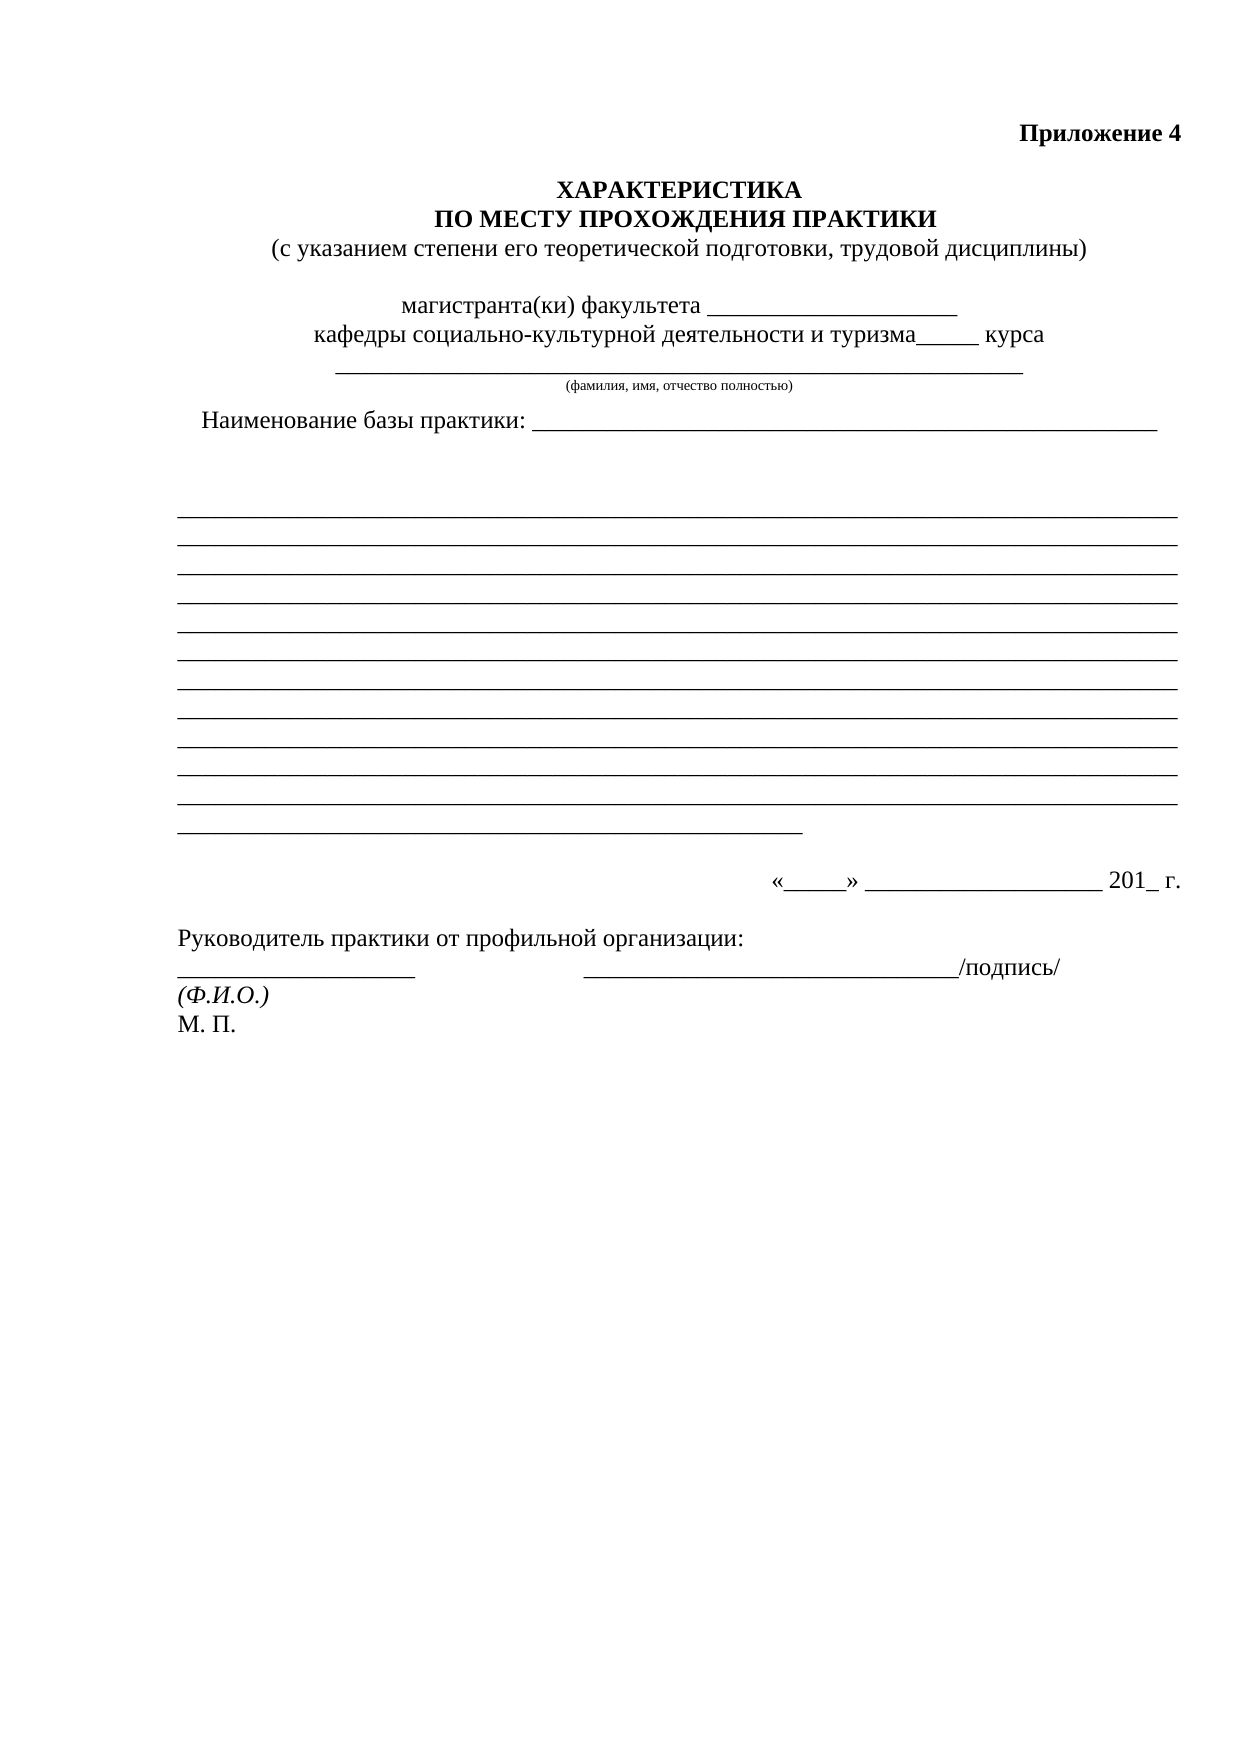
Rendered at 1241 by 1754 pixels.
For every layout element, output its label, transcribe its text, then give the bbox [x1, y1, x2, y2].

text (фамилия, имя, отчество полностью) [177, 377, 1181, 406]
subtitle Приложение 4 [177, 118, 1181, 147]
text ___________________ ______________________________/подпись/ [177, 952, 1181, 981]
text __________________________________________________________________________________________________________________________________________________________________________________________________________________________________________________________________________________________________________________________________________________________________________________________________________________________________________________________________________________________________________________________________________________________________________________________________________________________________________________________________________________________________________________________________________________________________________________________________________________________________________________________________________________________________________________________________________________________________ [177, 492, 1181, 837]
text Руководитель практики от профильной организации: [177, 923, 1181, 952]
text М. П. [177, 1009, 1181, 1038]
text «_____» ___________________ 201_ г. [177, 866, 1181, 894]
text Наименование базы практики: __________________________________________________ [177, 406, 1181, 434]
text ХАРАКТЕРИСТИКА [177, 176, 1181, 204]
text магистранта(ки) факультета ____________________ [177, 291, 1181, 319]
text (с указанием степени его теоретической подготовки, трудовой дисциплины) [177, 233, 1181, 262]
text _______________________________________________________ [177, 348, 1181, 377]
text (Ф.И.О.) [177, 981, 1181, 1009]
text ПО МЕСТУ ПРОХОЖДЕНИЯ ПРАКТИКИ [177, 204, 1181, 233]
text кафедры социально-культурной деятельности и туризма_____ курса [177, 319, 1181, 348]
